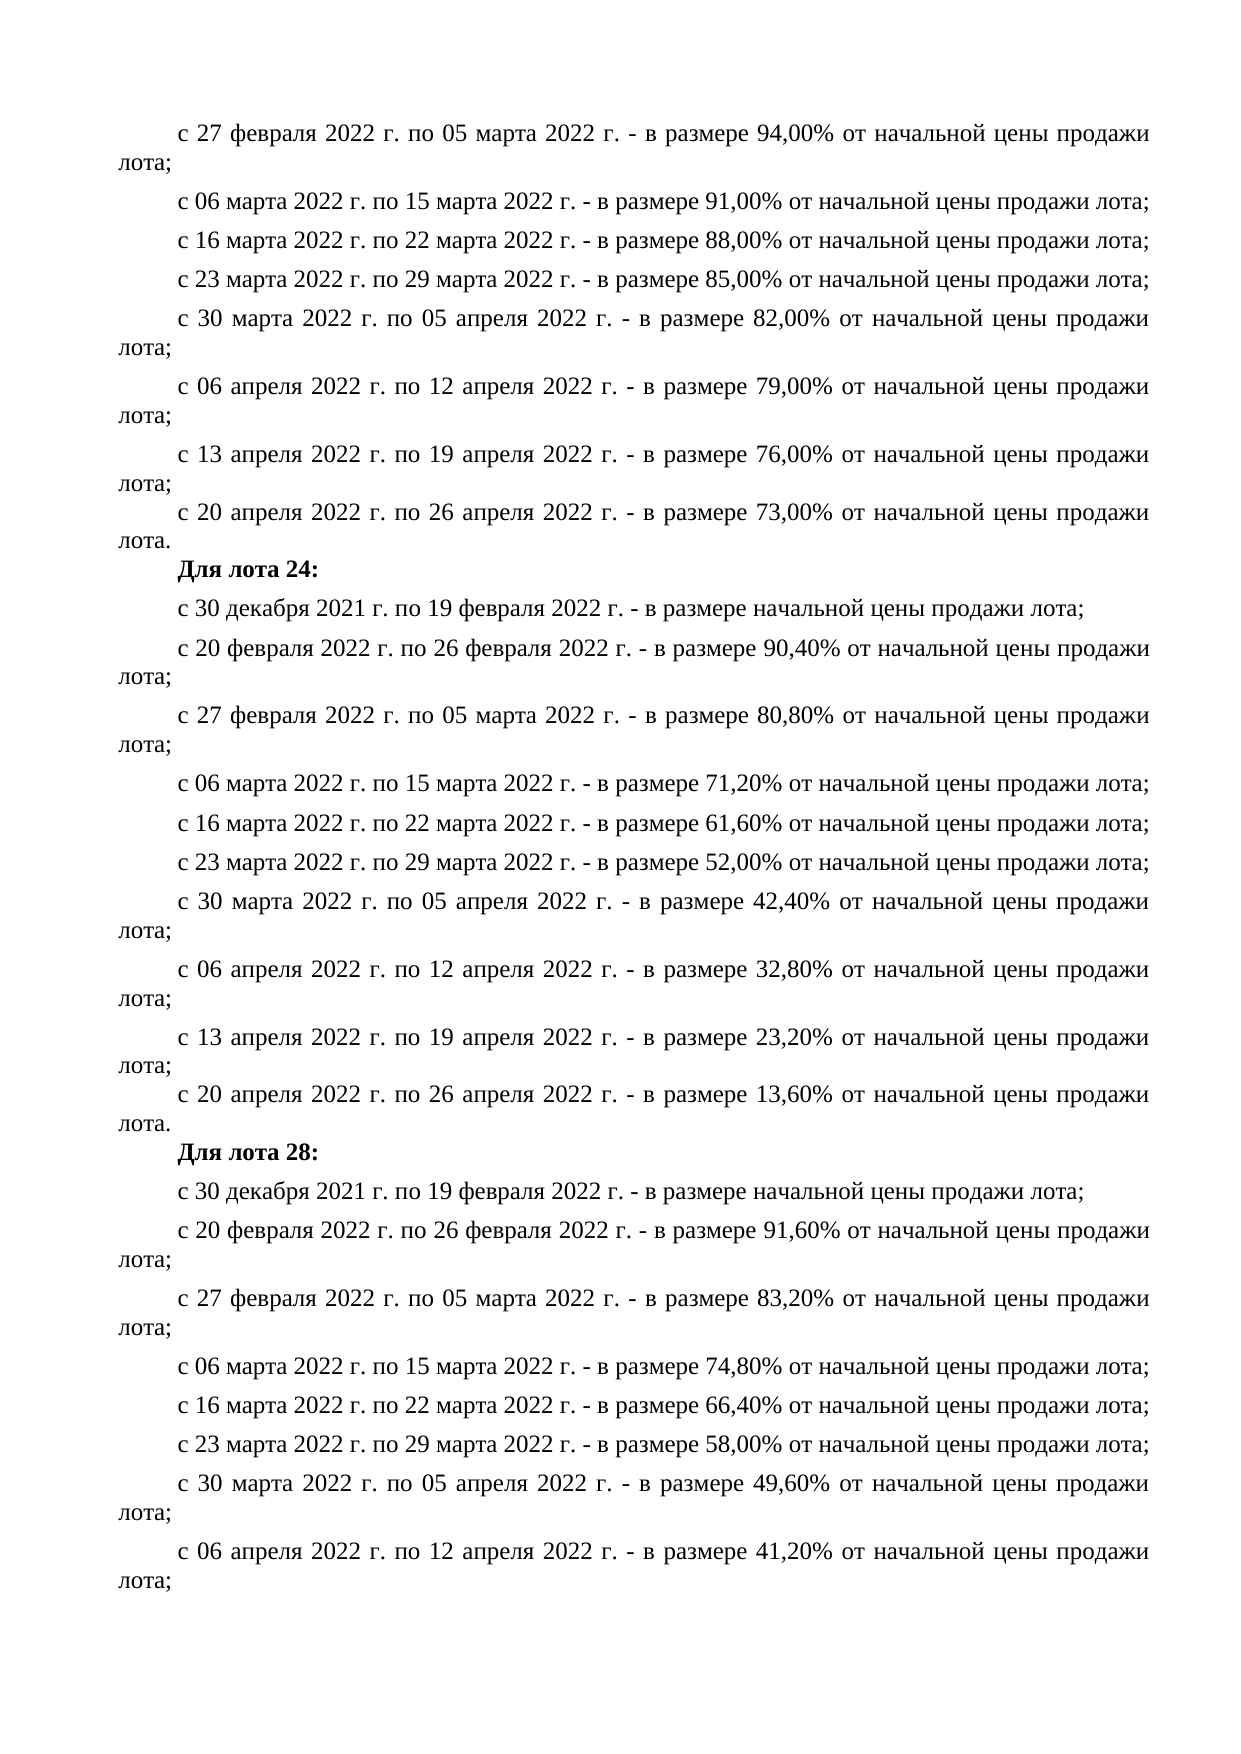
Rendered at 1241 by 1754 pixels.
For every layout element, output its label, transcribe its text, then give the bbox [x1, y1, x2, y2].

text с 27 февраля 2022 г. по 05 марта 2022 г. - в размере 83,20% от начальной цены продажи лота; [118, 1283, 1151, 1341]
text с 30 марта 2022 г. по 05 апреля 2022 г. - в размере 42,40% от начальной цены продажи лота; [118, 886, 1151, 943]
text с 20 апреля 2022 г. по 26 апреля 2022 г. - в размере 13,60% от начальной цены продажи лота. [118, 1079, 1151, 1137]
text с 06 марта 2022 г. по 15 марта 2022 г. - в размере 74,80% от начальной цены продажи лота; [118, 1351, 1151, 1380]
text с 23 марта 2022 г. по 29 марта 2022 г. - в размере 58,00% от начальной цены продажи лота; [118, 1429, 1151, 1458]
text с 30 декабря 2021 г. по 19 февраля 2022 г. - в размере начальной цены продажи лота; [118, 593, 1151, 622]
text с 16 марта 2022 г. по 22 марта 2022 г. - в размере 88,00% от начальной цены продажи лота; [118, 225, 1151, 254]
text с 30 марта 2022 г. по 05 апреля 2022 г. - в размере 82,00% от начальной цены продажи лота; [118, 303, 1151, 361]
text с 20 февраля 2022 г. по 26 февраля 2022 г. - в размере 90,40% от начальной цены продажи лота; [118, 633, 1151, 690]
text с 20 февраля 2022 г. по 26 февраля 2022 г. - в размере 91,60% от начальной цены продажи лота; [118, 1215, 1151, 1273]
text с 06 апреля 2022 г. по 12 апреля 2022 г. - в размере 79,00% от начальной цены продажи лота; [118, 371, 1151, 429]
text с 13 апреля 2022 г. по 19 апреля 2022 г. - в размере 76,00% от начальной цены продажи лота; [118, 439, 1151, 497]
text с 06 марта 2022 г. по 15 марта 2022 г. - в размере 71,20% от начальной цены продажи лота; [118, 768, 1151, 797]
text с 13 апреля 2022 г. по 19 апреля 2022 г. - в размере 23,20% от начальной цены продажи лота; [118, 1022, 1151, 1079]
text с 27 февраля 2022 г. по 05 марта 2022 г. - в размере 94,00% от начальной цены продажи лота; [118, 118, 1151, 176]
text с 06 марта 2022 г. по 15 марта 2022 г. - в размере 91,00% от начальной цены продажи лота; [118, 186, 1151, 215]
text с 30 марта 2022 г. по 05 апреля 2022 г. - в размере 49,60% от начальной цены продажи лота; [118, 1468, 1151, 1526]
text с 06 апреля 2022 г. по 12 апреля 2022 г. - в размере 41,20% от начальной цены продажи лота; [118, 1536, 1151, 1594]
text с 16 марта 2022 г. по 22 марта 2022 г. - в размере 61,60% от начальной цены продажи лота; [118, 808, 1151, 836]
text с 27 февраля 2022 г. по 05 марта 2022 г. - в размере 80,80% от начальной цены продажи лота; [118, 701, 1151, 758]
text с 23 марта 2022 г. по 29 марта 2022 г. - в размере 85,00% от начальной цены продажи лота; [118, 264, 1151, 293]
text с 06 апреля 2022 г. по 12 апреля 2022 г. - в размере 32,80% от начальной цены продажи лота; [118, 954, 1151, 1011]
text Для лота 24: [118, 554, 1151, 583]
text Для лота 28: [118, 1137, 1151, 1166]
text с 20 апреля 2022 г. по 26 апреля 2022 г. - в размере 73,00% от начальной цены продажи лота. [118, 497, 1151, 554]
text с 23 марта 2022 г. по 29 марта 2022 г. - в размере 52,00% от начальной цены продажи лота; [118, 847, 1151, 876]
text с 16 марта 2022 г. по 22 марта 2022 г. - в размере 66,40% от начальной цены продажи лота; [118, 1390, 1151, 1419]
text с 30 декабря 2021 г. по 19 февраля 2022 г. - в размере начальной цены продажи лота; [118, 1176, 1151, 1205]
